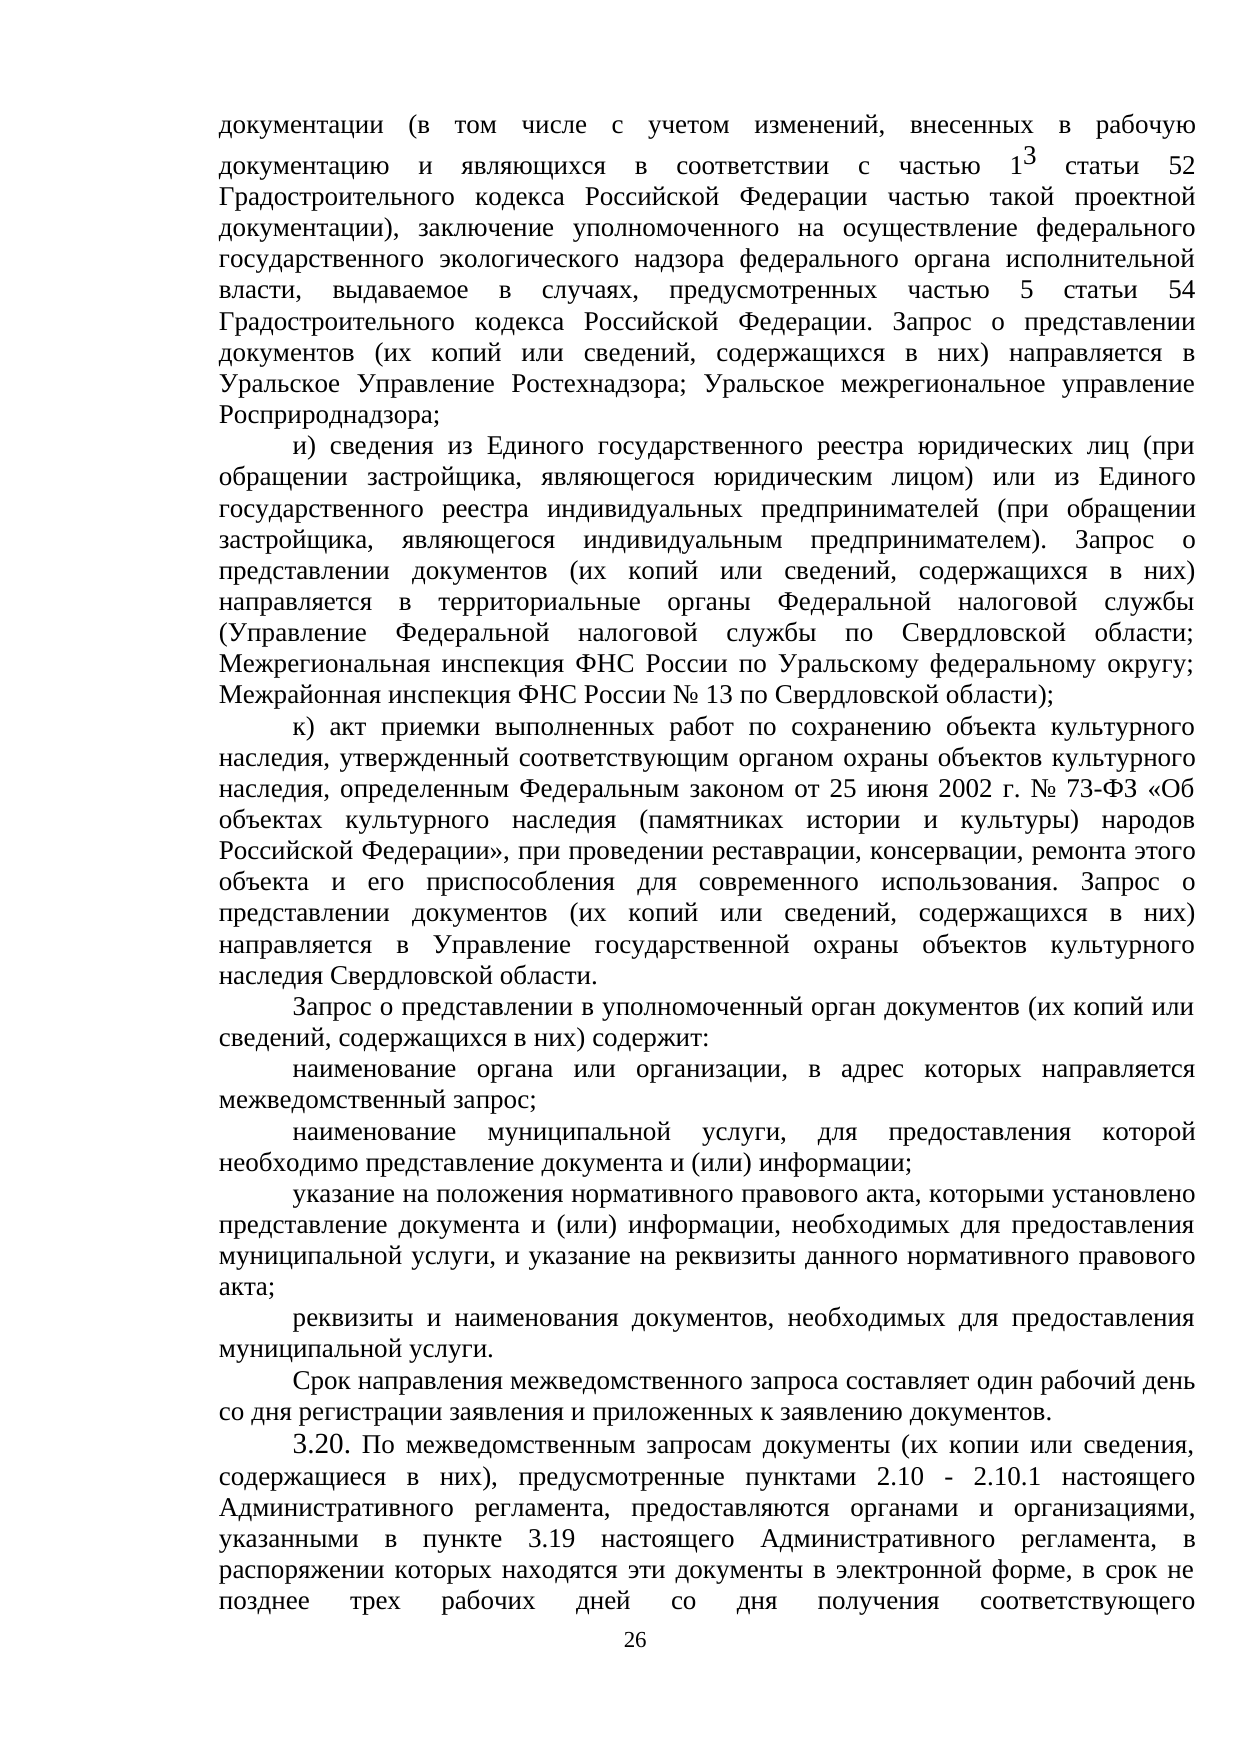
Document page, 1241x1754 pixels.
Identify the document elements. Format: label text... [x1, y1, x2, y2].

text наименование муниципальной услуги, для предоставления которой необходимо представление документа и (или) информации; [219, 1114, 1196, 1177]
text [219, 108, 1196, 429]
text реквизиты и наименования документов, необходимых для предоставления муниципальной услуги. [219, 1301, 1196, 1364]
text к) акт приемки выполненных работ по сохранению объекта культурного наследия, утвержденный соответствующим органом охраны объектов культурного наследия, определенным Федеральным законом от 25 июня 2002 г. № 73-ФЗ «Об объектах культурного наследия (памятниках истории и культуры) народов Российской Федерации», при проведении реставрации, консервации, ремонта этого объекта и его приспособления для современного использования. Запрос о представлении документов (их копий или сведений, содержащихся в них) направляется в Управление государственной охраны объектов культурного наследия Свердловской области. [218, 710, 1196, 990]
text Запрос о представлении в уполномоченный орган документов (их копий или сведений, содержащихся в них) содержит: [219, 990, 1196, 1052]
text и) сведения из Единого государственного реестра юридических лиц (при обращении застройщика, являющегося юридическим лицом) или из Единого государственного реестра индивидуальных предпринимателей (при обращении застройщика, являющегося индивидуальным предпринимателем). Запрос о представлении документов (их копий или сведений, содержащихся в них) направляется в территориальные органы Федеральной налоговой службы (Управление Федеральной налоговой службы по Свердловской области; Межрегиональная инспекция ФНС России по Уральскому федеральному округу; Межрайонная инспекция ФНС России № 13 по Свердловской области); [218, 429, 1196, 710]
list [219, 1426, 1196, 1615]
text наименование органа или организации, в адрес которых направляется межведомственный запрос; [219, 1052, 1196, 1114]
text Срок направления межведомственного запроса составляет один рабочий день со дня регистрации заявления и приложенных к заявлению документов. [219, 1364, 1196, 1426]
text указание на положения нормативного правового акта, которыми установлено представление документа и (или) информации, необходимых для предоставления муниципальной услуги, и указание на реквизиты данного нормативного правового акта; [219, 1177, 1196, 1301]
